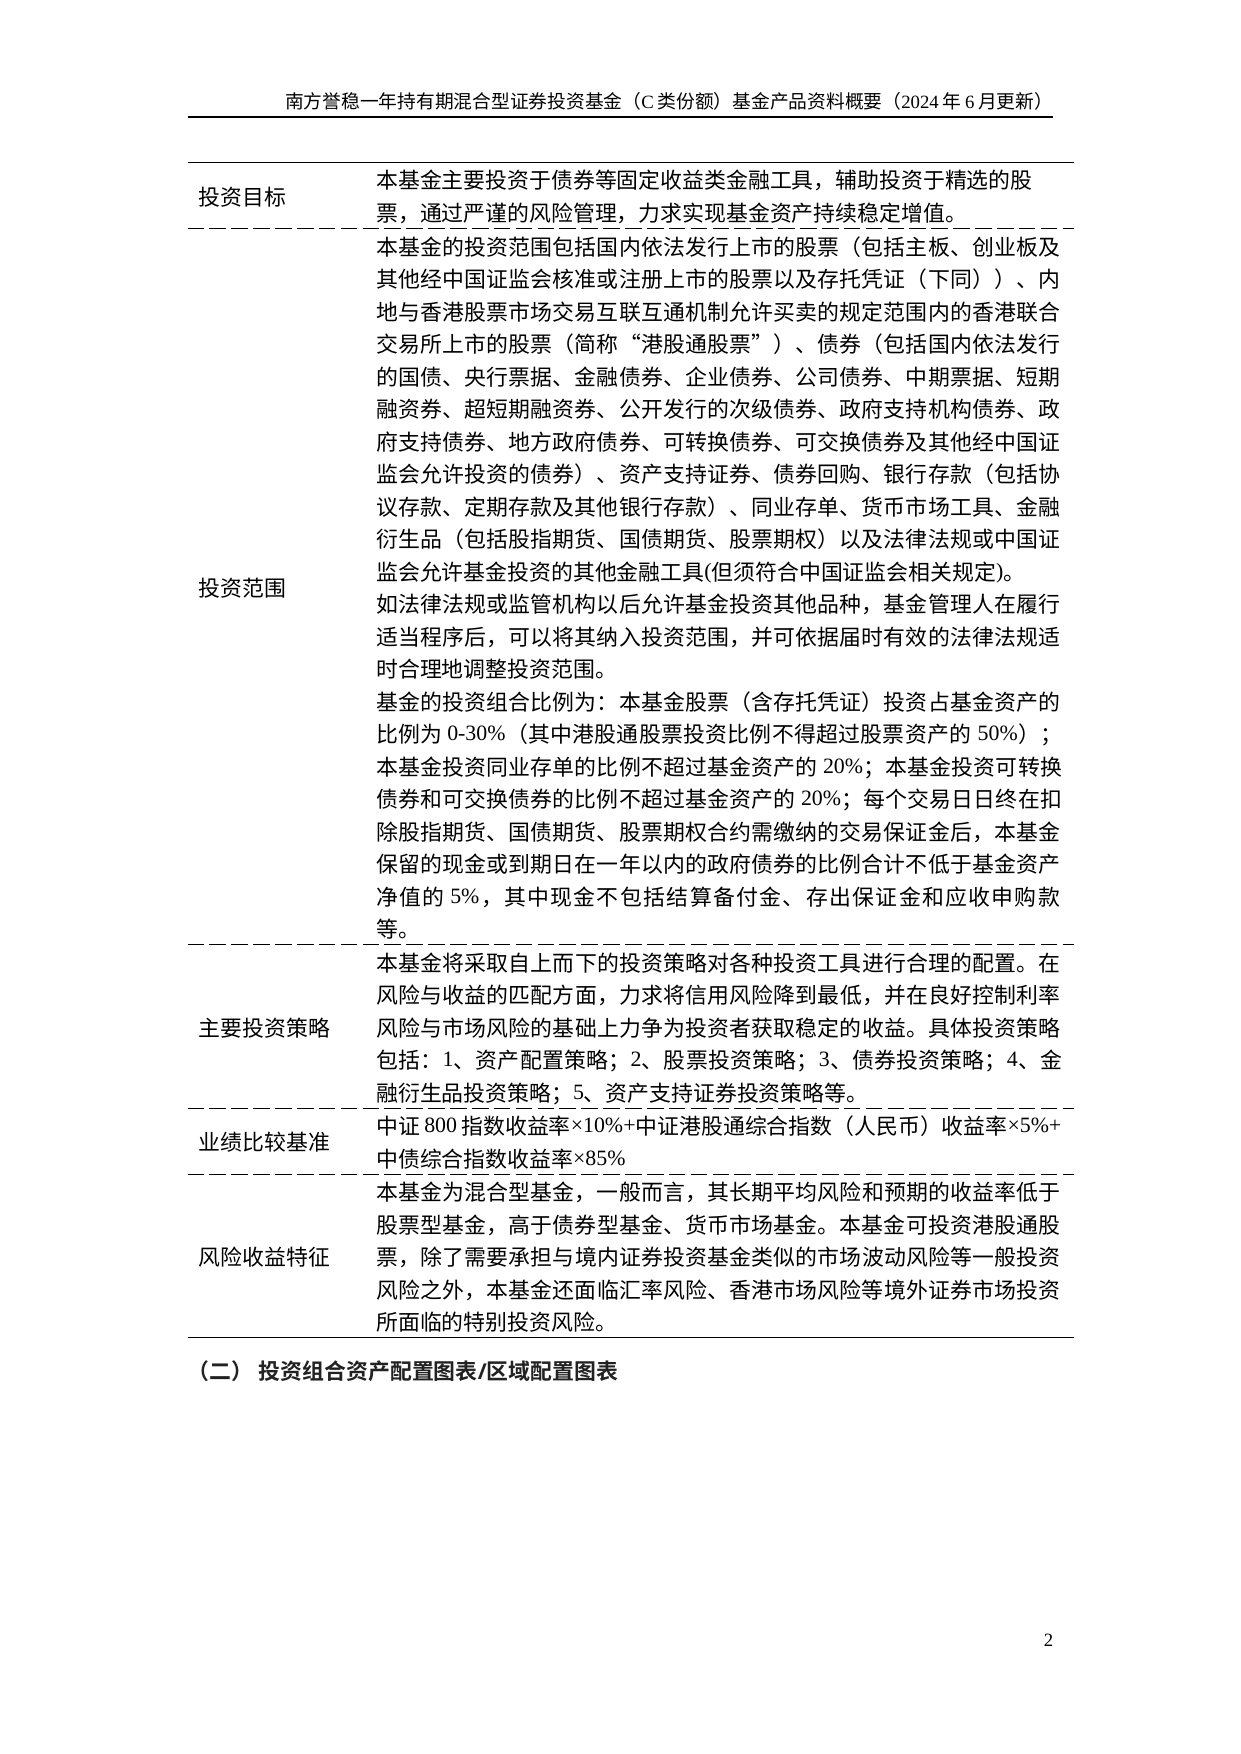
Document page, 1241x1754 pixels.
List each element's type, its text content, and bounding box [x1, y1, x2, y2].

text （二） 投资组合资产配置图表/区域配置图表 [187, 1354, 1053, 1387]
table_cell 本基金为混合型基金，一般而言，其长期平均风险和预期的收益率低于股票型基金，高于债券型基金、货币市场基金。本基金可投资港股通股票，除了需要承担与境内证券投资基金类似的市场波动风险等一般投资风险之外，本基金还面临汇率风险、香港市场风险等境外证券市场投资所面临的特别投资风险。 [365, 1174, 1073, 1337]
table_cell 投资范围 [188, 228, 365, 944]
table_header 本基金主要投资于债券等固定收益类金融工具，辅助投资于精选的股票，通过严谨的风险管理，力求实现基金资产持续稳定增值。 [365, 163, 1073, 228]
table_cell 风险收益特征 [188, 1174, 365, 1337]
table_cell 中证800指数收益率×10%+中证港股通综合指数（人民币）收益率×5%+中债综合指数收益率×85% [365, 1108, 1073, 1174]
table_header 投资目标 [188, 163, 365, 228]
table_cell 业绩比较基准 [188, 1108, 365, 1174]
table_cell 本基金的投资范围包括国内依法发行上市的股票（包括主板、创业板及其他经中国证监会核准或注册上市的股票以及存托凭证（下同））、内地与香港股票市场交易互联互通机制允许买卖的规定范围内的香港联合交易所上市的股票（简称“港股通股票”）、债券（包括国内依法发行的国债、央行票据、金融债券、企业债券、公司债券、中期票据、短期融资券、超短期融资券、公开发行的次级债券、政府支持机构债券、政府支持债券、地方政府债券、可转换债券、可交换债券及其他经中国证监会允许投资的债券）、资产支持证券、债券回购、银行存款（包括协议存款、定期存款及其他银行存款）、同业存单、货币市场工具、金融衍生品（包括股指期货、国债期货、股票期权）以及法律法规或中国证监会允许基金投资的其他金融工具(但须符合中国证监会相关规定)。 如法律法规或监管机构以后允许基金投资其他品种，基金管理人在履行适当程序后，可以将其纳入投资范围，并可依据届时有效的法律法规适时合理地调整投资范围。 基金的投资组合比例为：本基金股票（含存托凭证）投资占基金资产的比例为0-30%（其中港股通股票投资比例不得超过股票资产的50%）；本基金投资同业存单的比例不超过基金资产的20%；本基金投资可转换债券和可交换债券的比例不超过基金资产的20%；每个交易日日终在扣除股指期货、国债期货、股票期权合约需缴纳的交易保证金后，本基金保留的现金或到期日在一年以内的政府债券的比例合计不低于基金资产净值的5%，其中现金不包括结算备付金、存出保证金和应收申购款等。 [365, 228, 1073, 944]
table_cell 本基金将采取自上而下的投资策略对各种投资工具进行合理的配置。在风险与收益的匹配方面，力求将信用风险降到最低，并在良好控制利率风险与市场风险的基础上力争为投资者获取稳定的收益。具体投资策略包括：1、资产配置策略；2、股票投资策略；3、债券投资策略；4、金融衍生品投资策略；5、资产支持证券投资策略等。 [365, 944, 1073, 1108]
table_cell 主要投资策略 [188, 944, 365, 1108]
